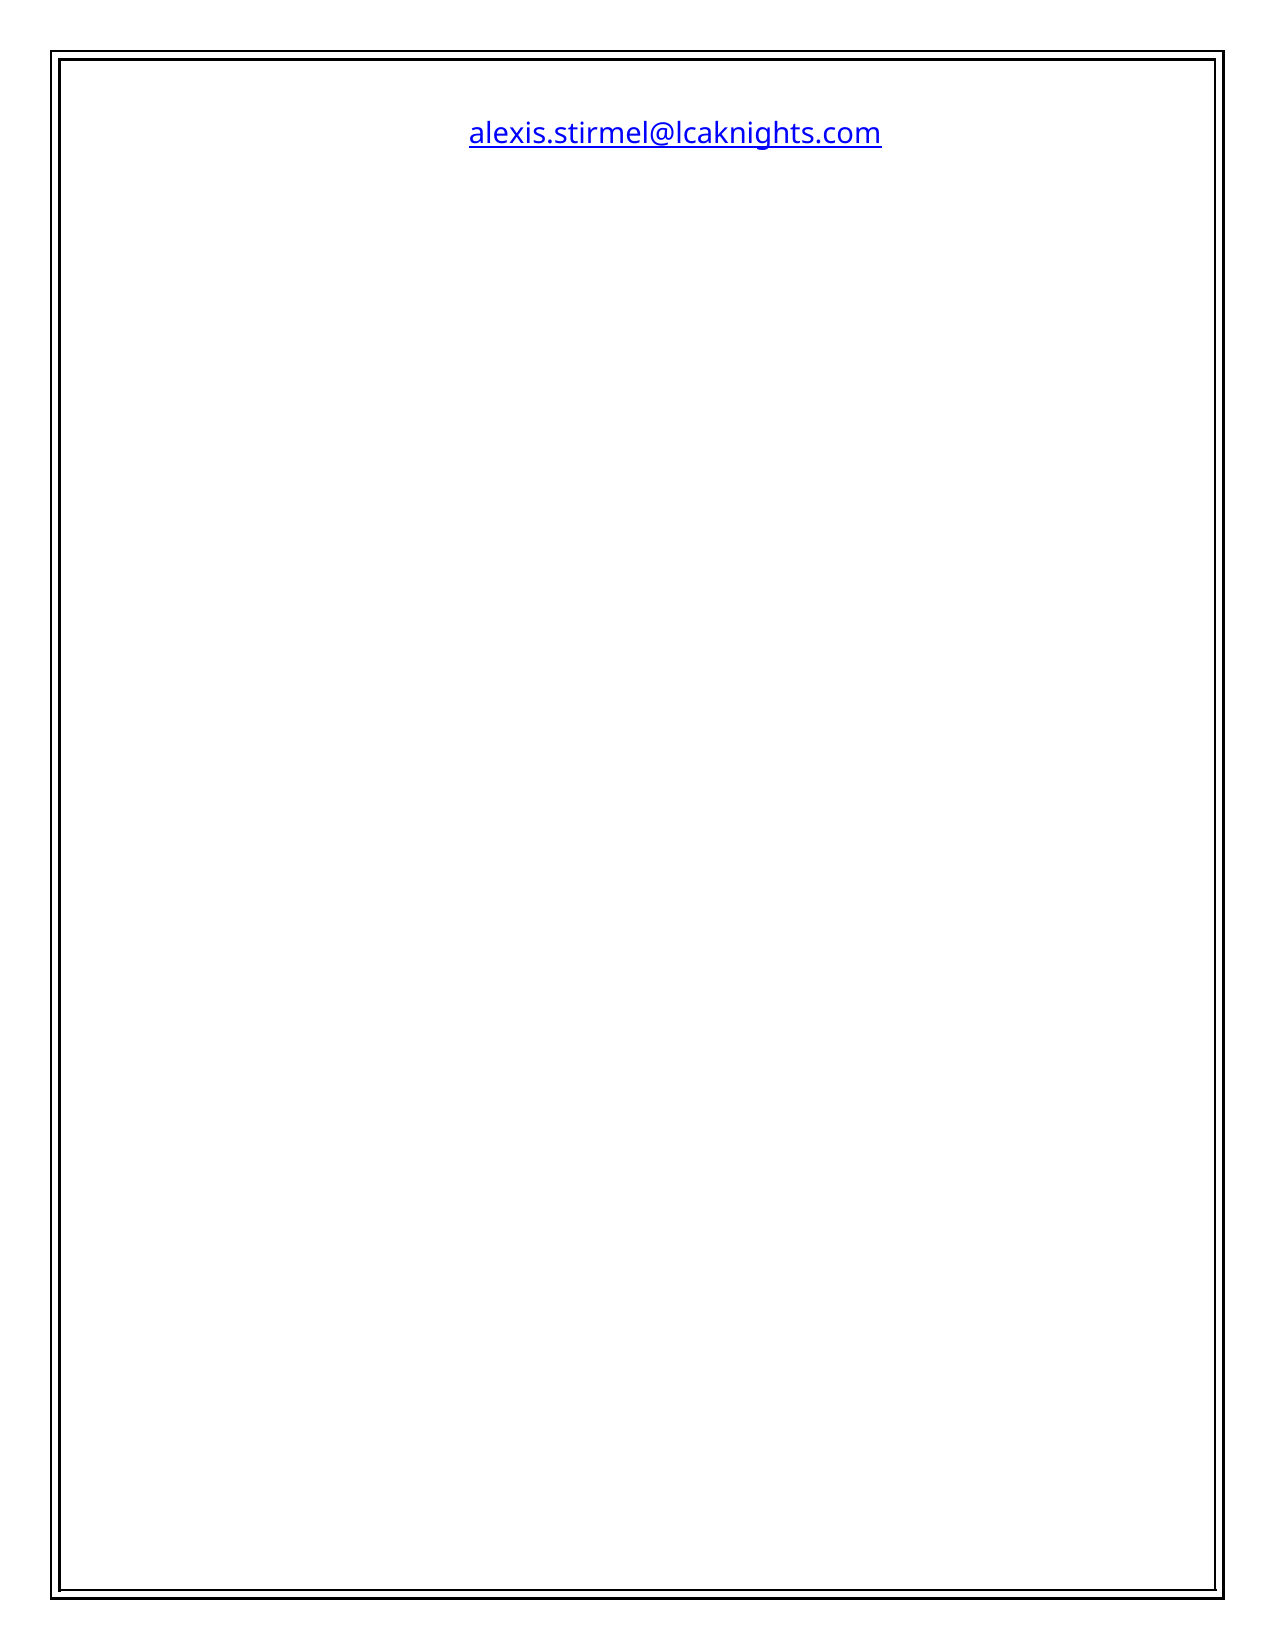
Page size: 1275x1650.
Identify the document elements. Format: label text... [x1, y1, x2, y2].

title alexis.stirmel@lcaknights.com [187, 112, 1087, 152]
